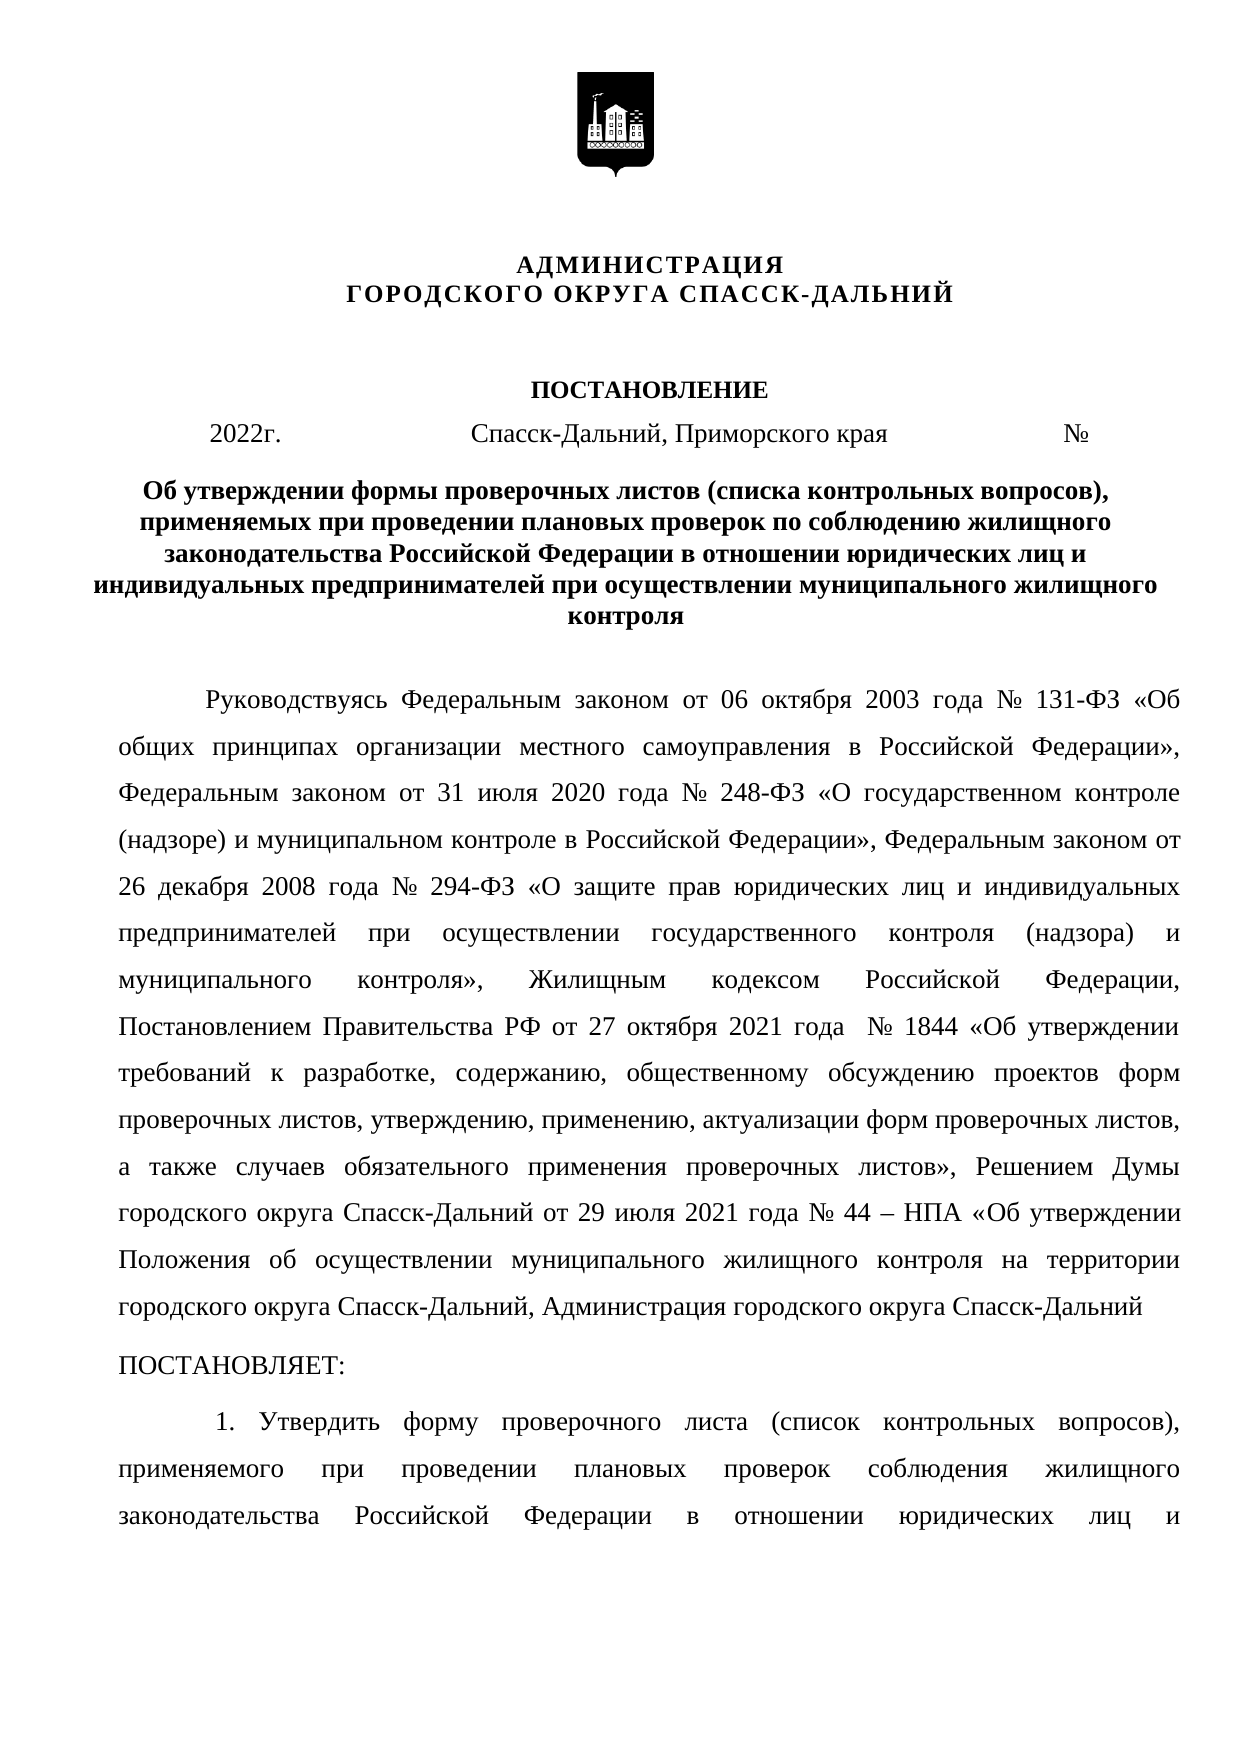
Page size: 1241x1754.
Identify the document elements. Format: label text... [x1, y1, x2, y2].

text Руководствуясь Федеральным законом от 06 октября 2003 года № 131-ФЗ «Об общих принципах организации местного самоуправления в Российской Федерации», Федеральным законом от 31 июля 2020 года № 248-ФЗ «О государственном контроле (надзоре) и муниципальном контроле в Российской Федерации», Федеральным законом от 26 декабря 2008 года № 294-ФЗ «О защите прав юридических лиц и индивидуальных предпринимателей при осуществлении государственного контроля (надзора) и муниципального контроля», Жилищным кодексом Российской Федерации, Постановлением Правительства РФ от 27 октября 2021 года № 1844 «Об утверждении требований к разработке, содержанию, общественному обсуждению проектов форм проверочных листов, утверждению, применению, актуализации форм проверочных листов, а также случаев обязательного применения проверочных листов», Решением Думы городского округа Спасск-Дальний от 29 июля 2021 года № 44 – НПА «Об утверждении Положения об осуществлении муниципального жилищного контроля на территории городского округа Спасск-Дальний, Администрация городского округа Спасск-Дальний [118, 683, 1181, 1321]
picture [577, 72, 654, 175]
text ПОСТАНОВЛЯЕТ: [118, 1349, 1240, 1380]
subtitle ПОСТАНОВЛЕНИЕ [118, 376, 1181, 404]
subtitle АДМИНИСТРАЦИЯ [118, 251, 1181, 279]
subtitle Об утверждении формы проверочных листов (списка контрольных вопросов), применяемых при проведении плановых проверок по соблюдению жилищного законодательства Российской Федерации в отношении юридических лиц и индивидуальных предпринимателей при осуществлении муниципального жилищного контроля [88, 474, 1163, 630]
text 2022г. Спасск-Дальний, Приморского края № [118, 417, 1181, 448]
subtitle ГОРОДСКОГО ОКРУГА СПАССК-ДАЛЬНИЙ [118, 279, 1181, 308]
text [118, 1406, 1181, 1530]
